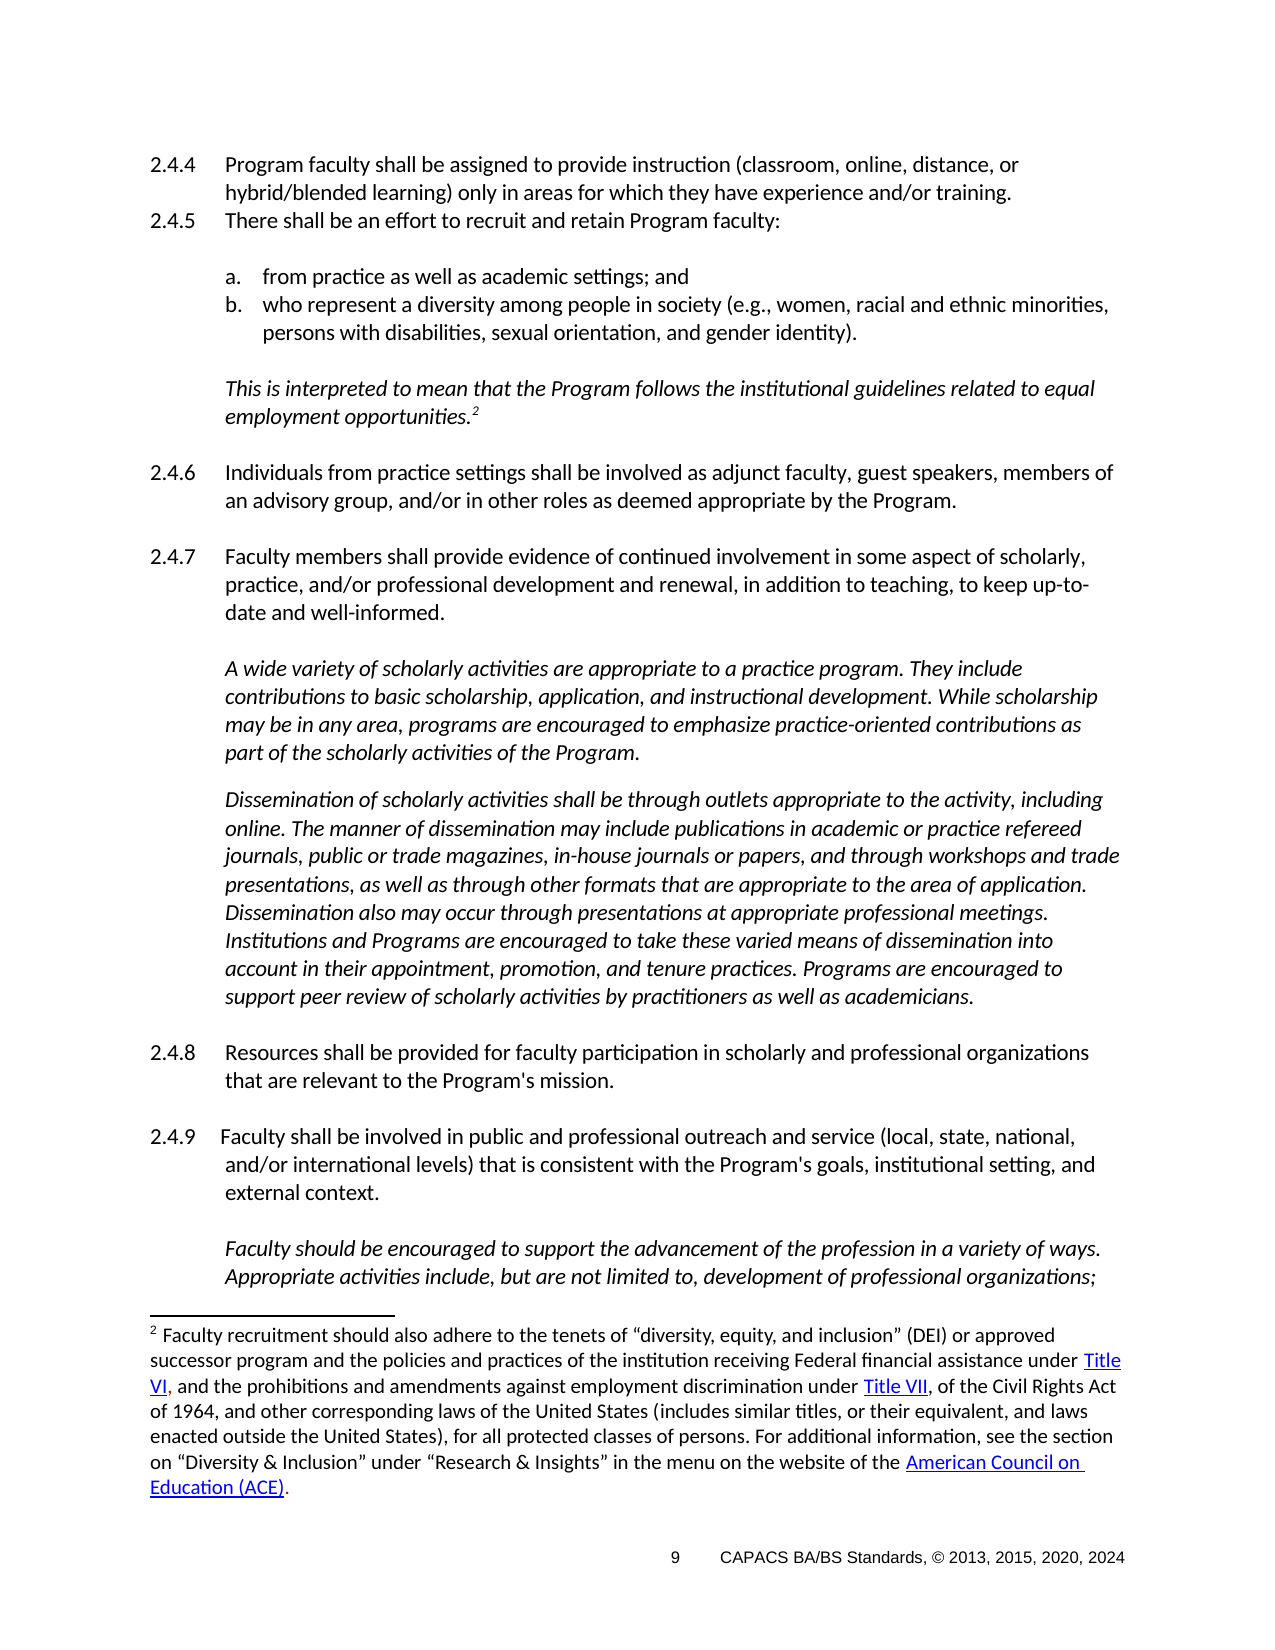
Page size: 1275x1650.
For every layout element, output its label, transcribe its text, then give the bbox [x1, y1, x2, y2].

text 2.4.8 Resources shall be provided for faculty participation in scholarly and professional organizations that are relevant to the Program's mission. [150, 1038, 1125, 1094]
text 2.4.9 Faculty shall be involved in public and professional outreach and service (local, state, national, and/or international levels) that is consistent with the Program's goals, institutional setting, and external context. [150, 1122, 1125, 1206]
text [150, 1234, 1125, 1290]
text 2.4.4 Program faculty shall be assigned to provide instruction (classroom, online, distance, or hybrid/blended learning) only in areas for which they have experience and/or training. [150, 150, 1125, 206]
text A wide variety of scholarly activities are appropriate to a practice program. They include contributions to basic scholarship, application, and instructional development. While scholarship may be in any area, programs are encouraged to emphasize practice-oriented contributions as part of the scholarly activities of the Program. [150, 654, 1125, 766]
list from practice as well as academic settings; and [225, 262, 1125, 290]
text Dissemination of scholarly activities shall be through outlets appropriate to the activity, including online. The manner of dissemination may include publications in academic or practice refereed journals, public or trade magazines, in-house journals or papers, and through workshops and trade presentations, as well as through other formats that are appropriate to the area of application. Dissemination also may occur through presentations at appropriate professional meetings. Institutions and Programs are encouraged to take these varied means of dissemination into account in their appointment, promotion, and tenure practices. Programs are encouraged to support peer review of scholarly activities by practitioners as well as academicians. [150, 786, 1125, 1010]
list who represent a diversity among people in society (e.g., women, racial and ethnic minorities, persons with disabilities, sexual orientation, and gender identity). [225, 290, 1125, 346]
text 2.4.5 There shall be an effort to recruit and retain Program faculty: [150, 206, 1125, 234]
text This is interpreted to mean that the Program follows the institutional guidelines related to equal employment opportunities. [150, 374, 1125, 430]
text 2.4.7 Faculty members shall provide evidence of continued involvement in some aspect of scholarly, practice, and/or professional development and renewal, in addition to teaching, to keep up-to-date and well-informed. [150, 542, 1125, 626]
text 2.4.6 Individuals from practice settings shall be involved as adjunct faculty, guest speakers, members of an advisory group, and/or in other roles as deemed appropriate by the Program. [150, 458, 1125, 514]
